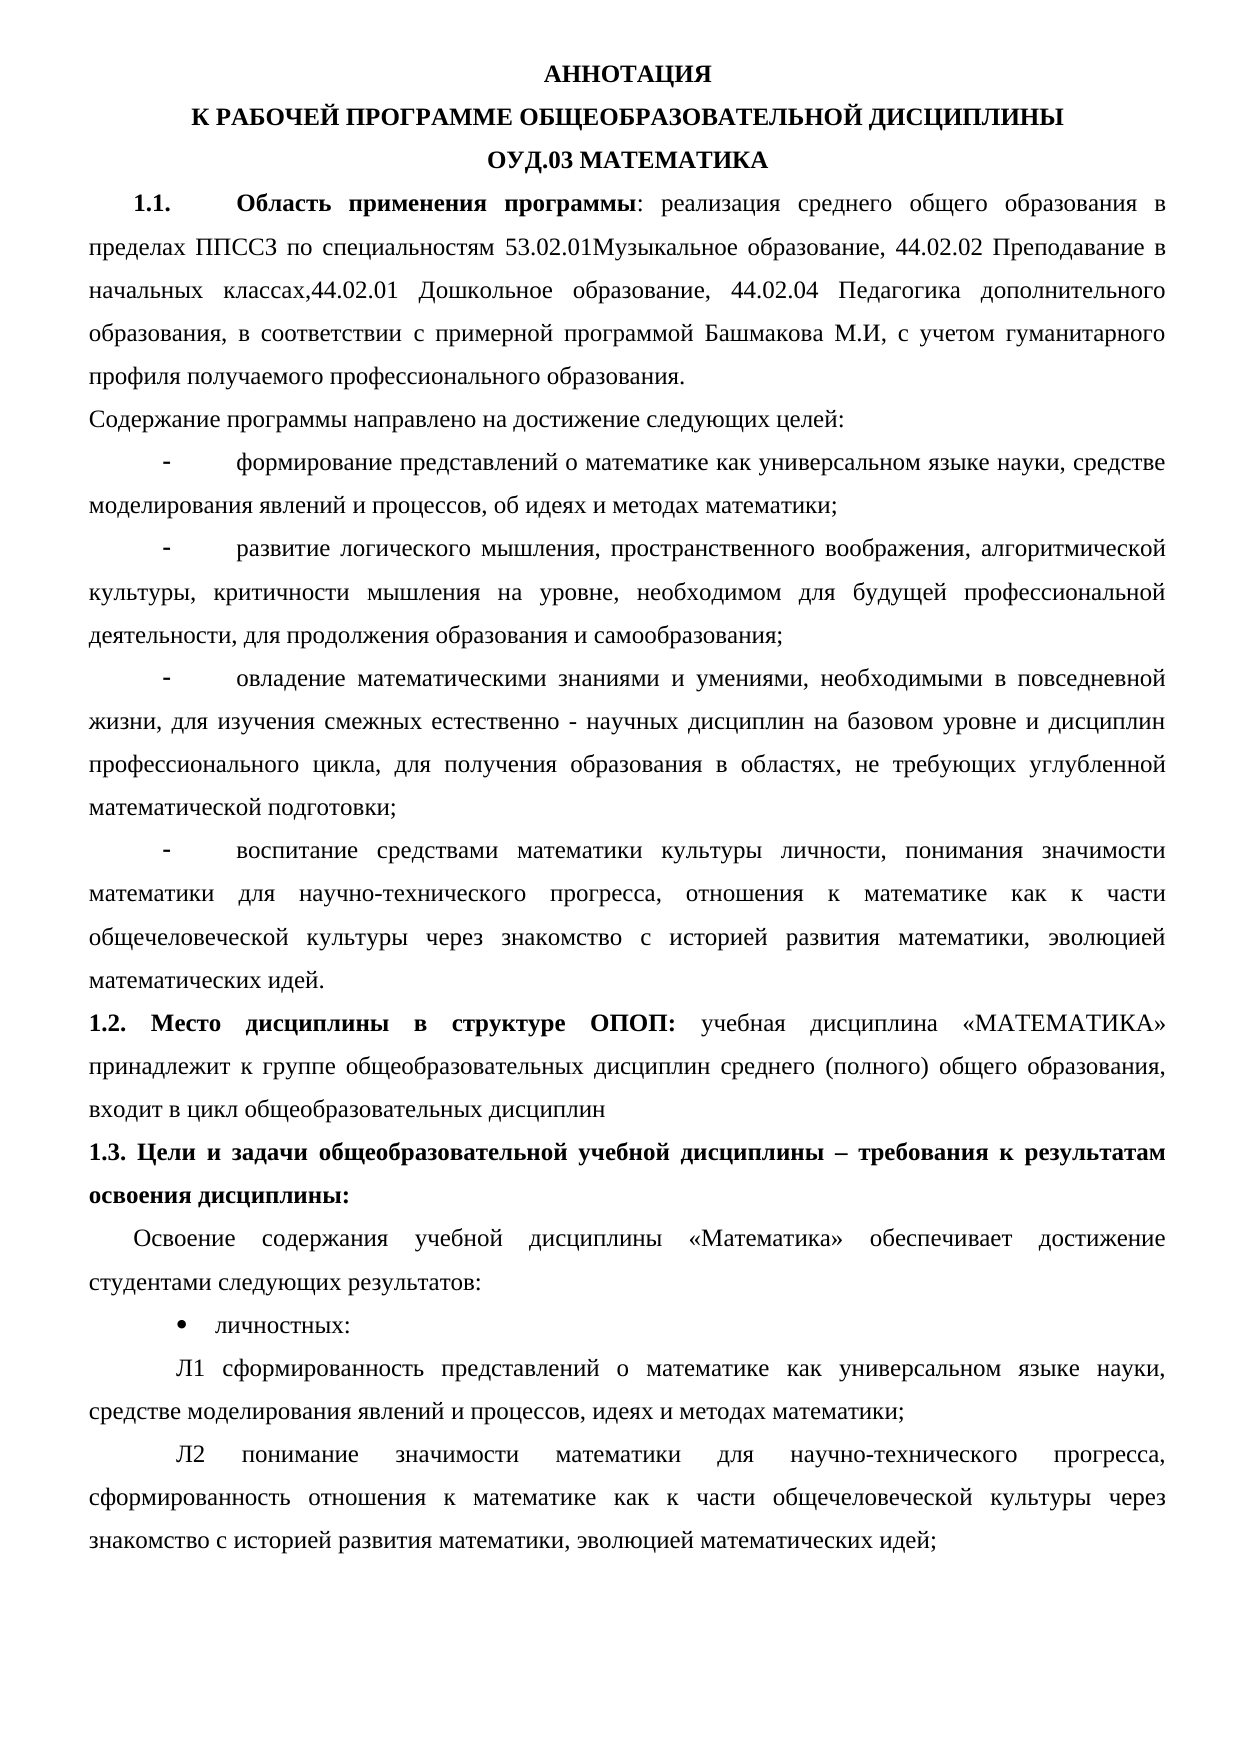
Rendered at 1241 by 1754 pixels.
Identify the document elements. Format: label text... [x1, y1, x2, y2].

list формирование представлений о математике как универсальном языке науки, средстве моделирования явлений и процессов, об идеях и методах математики; [89, 447, 1167, 519]
list Область применения программы: реализация среднего общего образования в пределах ППССЗ по специальностям 53.02.01Музыкальное образование, 44.02.02 Преподавание в начальных классах,44.02.01 Дошкольное образование, 44.02.04 Педагогика дополнительного образования, в соответствии c примерной программой Башмакова М.И, с учетом гуманитарного профиля получаемого профессионального образования. [89, 188, 1167, 390]
list овладение математическими знаниями и умениями, необходимыми в повседневной жизни, для изучения смежных естественно - научных дисциплин на базовом уровне и дисциплин профессионального цикла, для получения образования в областях, не требующих углубленной математической подготовки; [89, 663, 1167, 821]
text Освоение содержания учебной дисциплины «Математика» обеспечивает достижение студентами следующих результатов: [89, 1223, 1167, 1295]
text 1.3. Цели и задачи общеобразовательной учебной дисциплины – требования к результатам освоения дисциплины: [89, 1137, 1167, 1209]
text ОУД.03 МАТЕМАТИКА [89, 145, 1167, 174]
text Л1 сформированность представлений о математике как универсальном языке науки, средстве моделирования явлений и процессов, идеях и методах математики; [89, 1353, 1167, 1425]
text Содержание программы направлено на достижение следующих целей: [89, 404, 1167, 433]
text Л2 понимание значимости математики для научно-технического прогресса, сформированность отношения к математике как к части общечеловеческой культуры через знакомство с историей развития математики, эволюцией математических идей; [89, 1439, 1167, 1554]
list развитие логического мышления, пространственного воображения, алгоритмической культуры, критичности мышления на уровне, необходимом для будущей профессиональной деятельности, для продолжения образования и самообразования; [89, 533, 1167, 648]
text 1.2. Место дисциплины в структуре ОПОП: учебная дисциплина «МАТЕМАТИКА» принадлежит к группе общеобразовательных дисциплин среднего (полного) общего образования, входит в цикл общеобразовательных дисциплин [89, 1008, 1167, 1123]
list воспитание средствами математики культуры личности, понимания значимости математики для научно-технического прогресса, отношения к математике как к части общечеловеческой культуры через знакомство с историей развития математики, эволюцией математических идей. [89, 835, 1167, 993]
list личностных: [177, 1310, 1167, 1338]
text К РАБОЧЕЙ ПРОГРАММЕ общеобразовательной дисциплины [89, 102, 1167, 131]
text аннотация [89, 59, 1167, 88]
